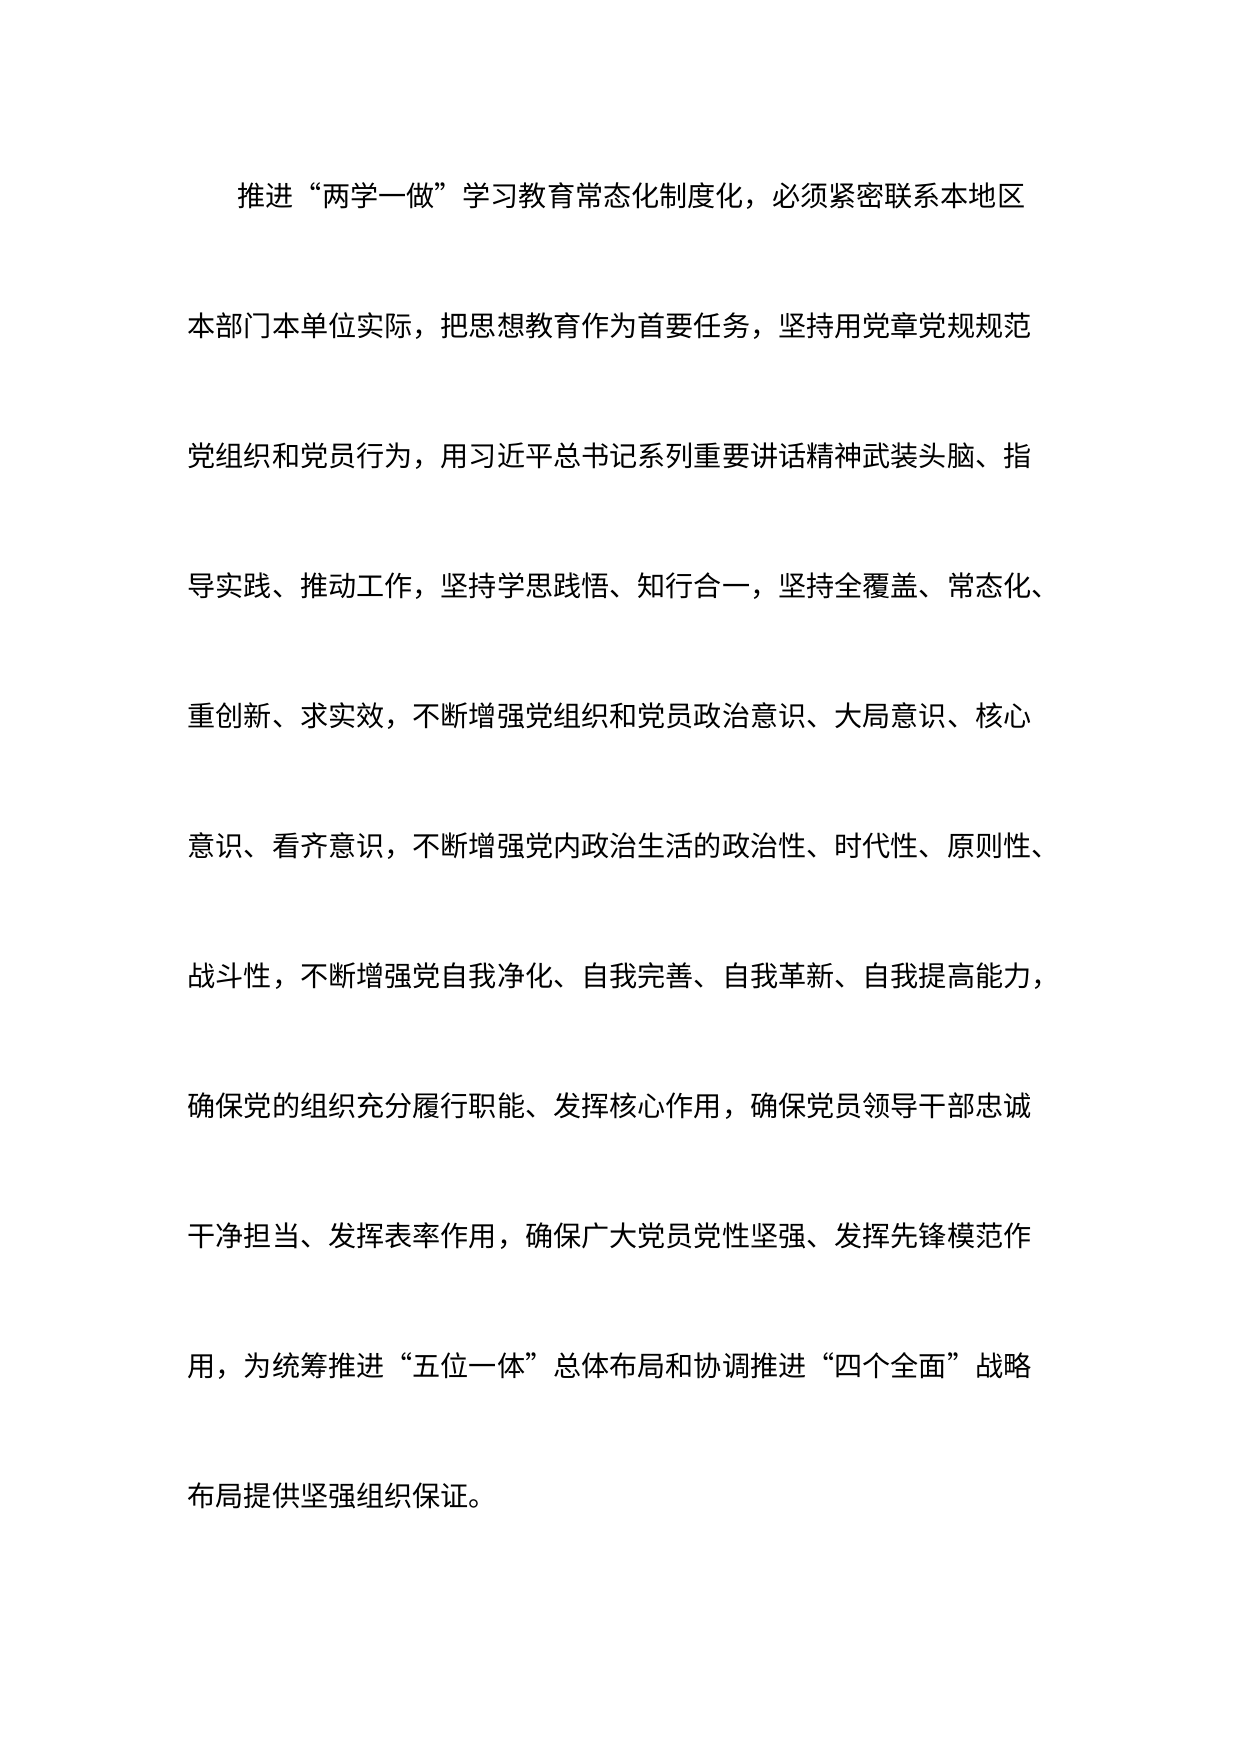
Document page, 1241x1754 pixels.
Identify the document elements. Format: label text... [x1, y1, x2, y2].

text 推进“两学一做”学习教育常态化制度化，必须紧密联系本地区本部门本单位实际，把思想教育作为首要任务，坚持用党章党规规范党组织和党员行为，用习近平总书记系列重要讲话精神武装头脑、指导实践、推动工作，坚持学思践悟、知行合一，坚持全覆盖、常态化、重创新、求实效，不断增强党组织和党员政治意识、大局意识、核心意识、看齐意识，不断增强党内政治生活的政治性、时代性、原则性、战斗性，不断增强党自我净化、自我完善、自我革新、自我提高能力，确保党的组织充分履行职能、发挥核心作用，确保党员领导干部忠诚干净担当、发挥表率作用，确保广大党员党性坚强、发挥先锋模范作用，为统筹推进“五位一体”总体布局和协调推进“四个全面”战略布局提供坚强组织保证。 [187, 162, 1053, 1527]
